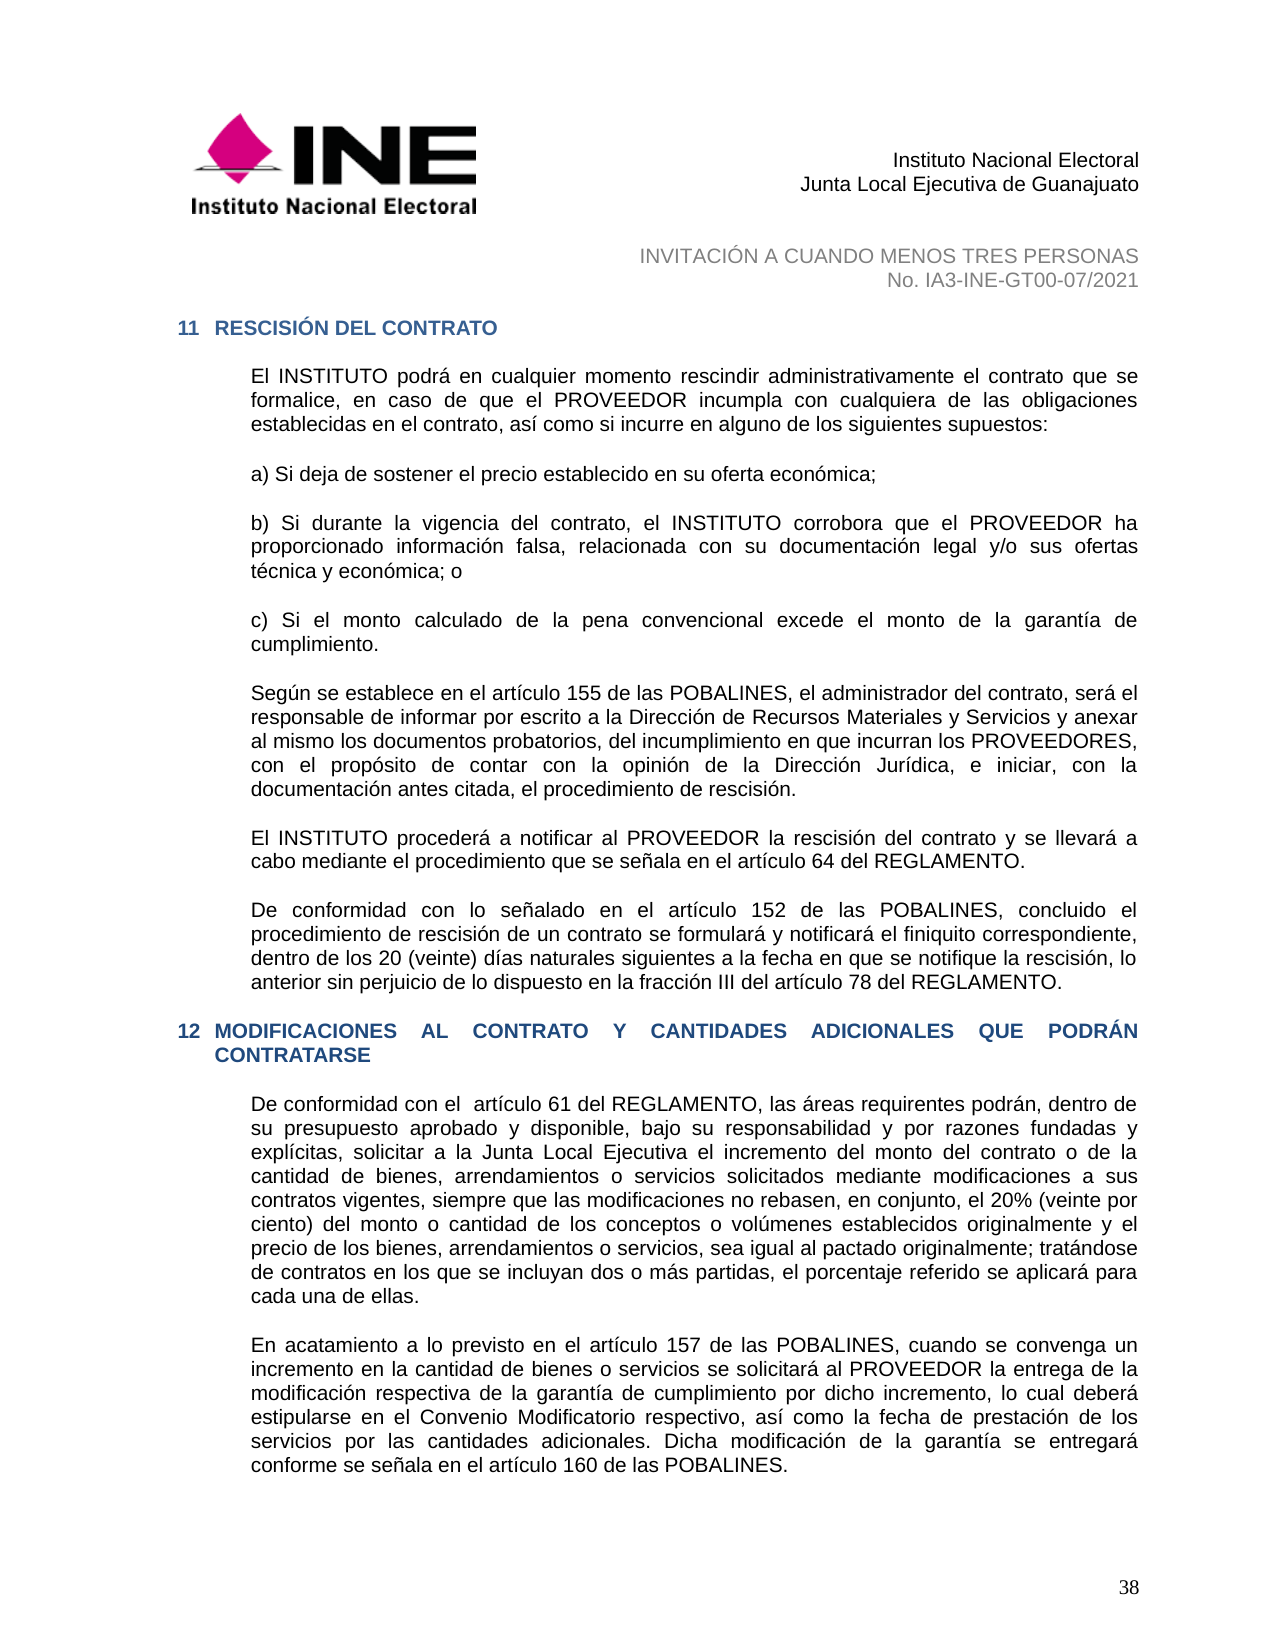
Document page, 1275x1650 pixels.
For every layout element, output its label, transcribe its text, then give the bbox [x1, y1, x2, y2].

text De conformidad con el artículo 61 del REGLAMENTO, las áreas requirentes podrán, dentro de su presupuesto aprobado y disponible, bajo su responsabilidad y por razones fundadas y explícitas, solicitar a la Junta Local Ejecutiva el incremento del monto del contrato o de la cantidad de bienes, arrendamientos o servicios solicitados mediante modificaciones a sus contratos vigentes, siempre que las modificaciones no rebasen, en conjunto, el 20% (veinte por ciento) del monto o cantidad de los conceptos o volúmenes establecidos originalmente y el precio de los bienes, arrendamientos o servicios, sea igual al pactado originalmente; tratándose de contratos en los que se incluyan dos o más partidas, el porcentaje referido se aplicará para cada una de ellas. [251, 1092, 1139, 1308]
subtitle RESCISIÓN DEL CONTRATO [177, 315, 1139, 339]
text En acatamiento a lo previsto en el artículo 157 de las POBALINES, cuando se convenga un incremento en la cantidad de bienes o servicios se solicitará al PROVEEDOR la entrega de la modificación respectiva de la garantía de cumplimiento por dicho incremento, lo cual deberá estipularse en el Convenio Modificatorio respectivo, así como la fecha de prestación de los servicios por las cantidades adicionales. Dicha modificación de la garantía se entregará conforme se señala en el artículo 160 de las POBALINES. [251, 1333, 1139, 1476]
text El INSTITUTO procederá a notificar al PROVEEDOR la rescisión del contrato y se llevará a cabo mediante el procedimiento que se señala en el artículo 64 del REGLAMENTO. [251, 825, 1139, 873]
subtitle MODIFICACIONES AL CONTRATO Y CANTIDADES ADICIONALES QUE PODRÁN CONTRATARSE [177, 1019, 1139, 1067]
text Según se establece en el artículo 155 de las POBALINES, el administrador del contrato, será el responsable de informar por escrito a la Dirección de Recursos Materiales y Servicios y anexar al mismo los documentos probatorios, del incumplimiento en que incurran los PROVEEDORES, con el propósito de contar con la opinión de la Dirección Jurídica, e iniciar, con la documentación antes citada, el procedimiento de rescisión. [251, 681, 1139, 800]
text b) Si durante la vigencia del contrato, el INSTITUTO corrobora que el PROVEEDOR ha proporcionado información falsa, relacionada con su documentación legal y/o sus ofertas técnica y económica; o [251, 510, 1139, 583]
text De conformidad con lo señalado en el artículo 152 de las POBALINES, concluido el procedimiento de rescisión de un contrato se formulará y notificará el finiquito correspondiente, dentro de los 20 (veinte) días naturales siguientes a la fecha en que se notifique la rescisión, lo anterior sin perjuicio de lo dispuesto en la fracción III del artículo 78 del REGLAMENTO. [251, 898, 1139, 994]
text El INSTITUTO podrá en cualquier momento rescindir administrativamente el contrato que se formalice, en caso de que el PROVEEDOR incumpla con cualquiera de las obligaciones establecidas en el contrato, así como si incurre en alguno de los siguientes supuestos: [251, 364, 1139, 436]
text c) Si el monto calculado de la pena convencional excede el monto de la garantía de cumplimiento. [251, 608, 1139, 656]
picture [192, 113, 476, 214]
text a) Si deja de sostener el precio establecido en su oferta económica; [251, 461, 1139, 485]
